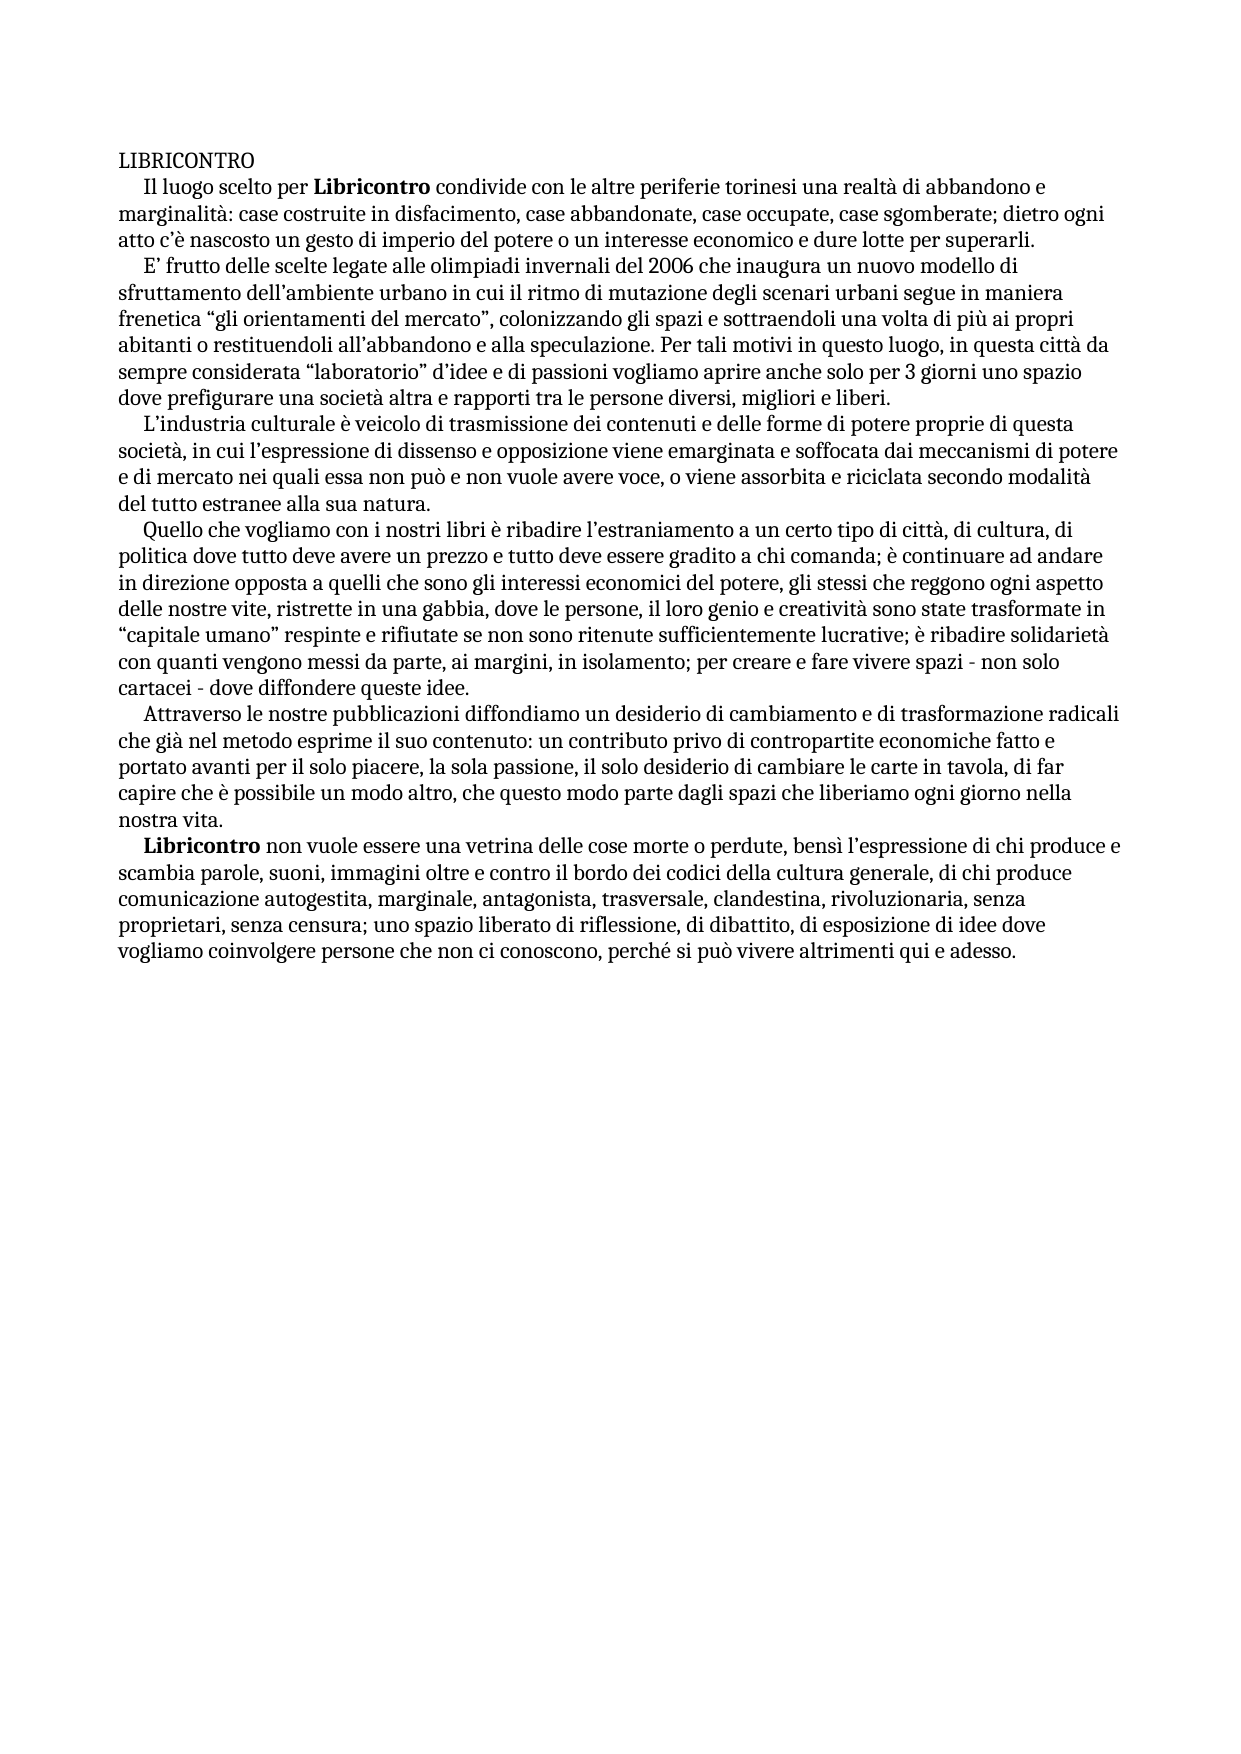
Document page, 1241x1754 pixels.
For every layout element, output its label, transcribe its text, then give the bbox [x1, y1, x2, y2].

text E’ frutto delle scelte legate alle olimpiadi invernali del 2006 che inaugura un nuovo modello di sfruttamento dell’ambiente urbano in cui il ritmo di mutazione degli scenari urbani segue in maniera frenetica “gli orientamenti del mercato”, colonizzando gli spazi e sottraendoli una volta di più ai propri abitanti o restituendoli all’abbandono e alla speculazione. Per tali motivi in questo luogo, in questa città da sempre considerata “laboratorio” d’idee e di passioni vogliamo aprire anche solo per 3 giorni uno spazio dove prefigurare una società altra e rapporti tra le persone diversi, migliori e liberi. [118, 253, 1122, 411]
text Libricontro non vuole essere una vetrina delle cose morte o perdute, bensì l’espressione di chi produce e scambia parole, suoni, immagini oltre e contro il bordo dei codici della cultura generale, di chi produce comunicazione autogestita, marginale, antagonista, trasversale, clandestina, rivoluzionaria, senza proprietari, senza censura; uno spazio liberato di riflessione, di dibattito, di esposizione di idee dove vogliamo coinvolgere persone che non ci conoscono, perché si può vivere altrimenti qui e adesso. [118, 833, 1122, 965]
text Il luogo scelto per Libricontro condivide con le altre periferie torinesi una realtà di abbandono e marginalità: case costruite in disfacimento, case abbandonate, case occupate, case sgomberate; dietro ogni atto c’è nascosto un gesto di imperio del potere o un interesse economico e dure lotte per superarli. [118, 174, 1122, 253]
text L’industria culturale è veicolo di trasmissione dei contenuti e delle forme di potere proprie di questa società, in cui l’espressione di dissenso e opposizione viene emarginata e soffocata dai meccanismi di potere e di mercato nei quali essa non può e non vuole avere voce, o viene assorbita e riciclata secondo modalità del tutto estranee alla sua natura. [118, 411, 1122, 517]
text Attraverso le nostre pubblicazioni diffondiamo un desiderio di cambiamento e di trasformazione radicali che già nel metodo esprime il suo contenuto: un contributo privo di contropartite economiche fatto e portato avanti per il solo piacere, la sola passione, il solo desiderio di cambiare le carte in tavola, di far capire che è possibile un modo altro, che questo modo parte dagli spazi che liberiamo ogni giorno nella nostra vita. [118, 701, 1122, 833]
text LIBRICONTRO [118, 148, 1122, 174]
text Quello che vogliamo con i nostri libri è ribadire l’estraniamento a un certo tipo di città, di cultura, di politica dove tutto deve avere un prezzo e tutto deve essere gradito a chi comanda; è continuare ad andare in direzione opposta a quelli che sono gli interessi economici del potere, gli stessi che reggono ogni aspetto delle nostre vite, ristrette in una gabbia, dove le persone, il loro genio e creatività sono state trasformate in “capitale umano” respinte e rifiutate se non sono ritenute sufficientemente lucrative; è ribadire solidarietà con quanti vengono messi da parte, ai margini, in isolamento; per creare e fare vivere spazi - non solo cartacei - dove diffondere queste idee. [118, 517, 1122, 701]
